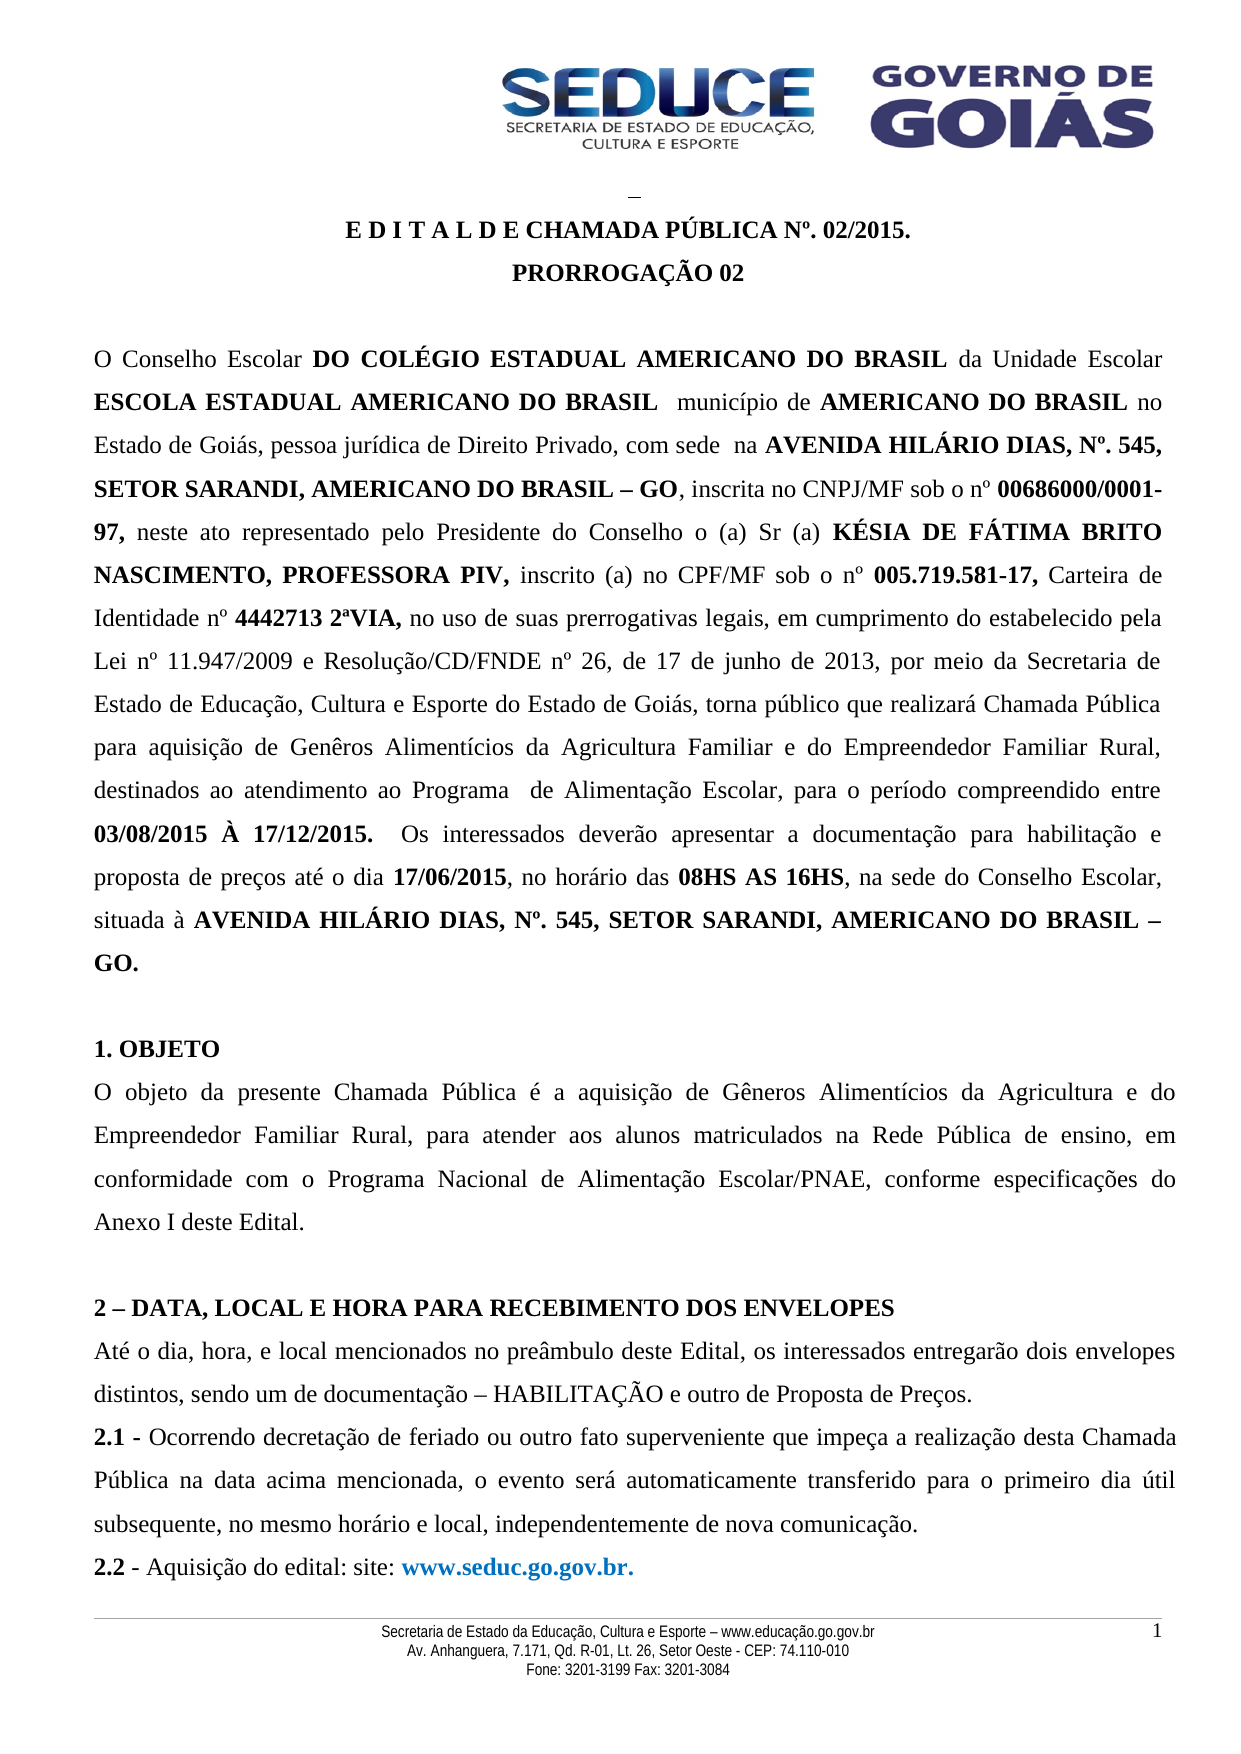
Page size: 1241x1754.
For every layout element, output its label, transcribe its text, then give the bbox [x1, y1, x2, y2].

text 2.2 - Aquisição do edital: site: www.seduc.go.gov.br. [94, 1552, 1177, 1581]
text 2.1 - Ocorrendo decretação de feriado ou outro fato superveniente que impeça a realização desta Chamada Pública na data acima mencionada, o evento será automaticamente transferido para o primeiro dia útil subsequente, no mesmo horário e local, independentemente de nova comunicação. [94, 1422, 1177, 1537]
text PRORROGAÇÃO 02 [94, 258, 1162, 287]
text O objeto da presente Chamada Pública é a aquisição de Gêneros Alimentícios da Agricultura e do Empreendedor Familiar Rural, para atender aos alunos matriculados na Rede Pública de ensino, em conformidade com o Programa Nacional de Alimentação Escolar/PNAE, conforme especificações do Anexo I deste Edital. [94, 1077, 1177, 1236]
text 1. OBJETO [94, 1034, 1177, 1063]
text E D I T A L D E CHAMADA PÚBLICA Nº. 02/2015. [94, 215, 1162, 244]
text O Conselho Escolar DO COLÉGIO ESTADUAL AMERICANO DO BRASIL da Unidade Escolar ESCOLA ESTADUAL AMERICANO DO BRASIL município de AMERICANO DO BRASIL no Estado de Goiás, pessoa jurídica de Direito Privado, com sede na AVENIDA HILÁRIO DIAS, Nº. 545, SETOR SARANDI, AMERICANO DO BRASIL – GO, inscrita no CNPJ/MF sob o nº 00686000/0001-97, neste ato representado pelo Presidente do Conselho o (a) Sr (a) KÉSIA DE FÁTIMA BRITO NASCIMENTO, PROFESSORA PIV, inscrito (a) no CPF/MF sob o nº 005.719.581-17, Carteira de Identidade nº 4442713 2ªVIA, no uso de suas prerrogativas legais, em cumprimento do estabelecido pela Lei nº 11.947/2009 e Resolução/CD/FNDE nº 26, de 17 de junho de 2013, por meio da Secretaria de Estado de Educação, Cultura e Esporte do Estado de Goiás, torna público que realizará Chamada Pública para aquisição de Genêros Alimentícios da Agricultura Familiar e do Empreendedor Familiar Rural, destinados ao atendimento ao Programa de Alimentação Escolar, para o período compreendido entre 03/08/2015 À 17/12/2015. Os interessados deverão apresentar a documentação para habilitação e proposta de preços até o dia 17/06/2015, no horário das 08HS AS 16HS, na sede do Conselho Escolar, situada à AVENIDA HILÁRIO DIAS, Nº. 545, SETOR SARANDI, AMERICANO DO BRASIL – GO. [94, 344, 1162, 977]
text 2 – DATA, LOCAL E HORA PARA RECEBIMENTO DOS ENVELOPES [94, 1293, 1177, 1322]
text Até o dia, hora, e local mencionados no preâmbulo deste Edital, os interessados entregarão dois envelopes distintos, sendo um de documentação – HABILITAÇÃO e outro de Proposta de Preços. [94, 1336, 1177, 1408]
picture [501, 59, 1163, 158]
